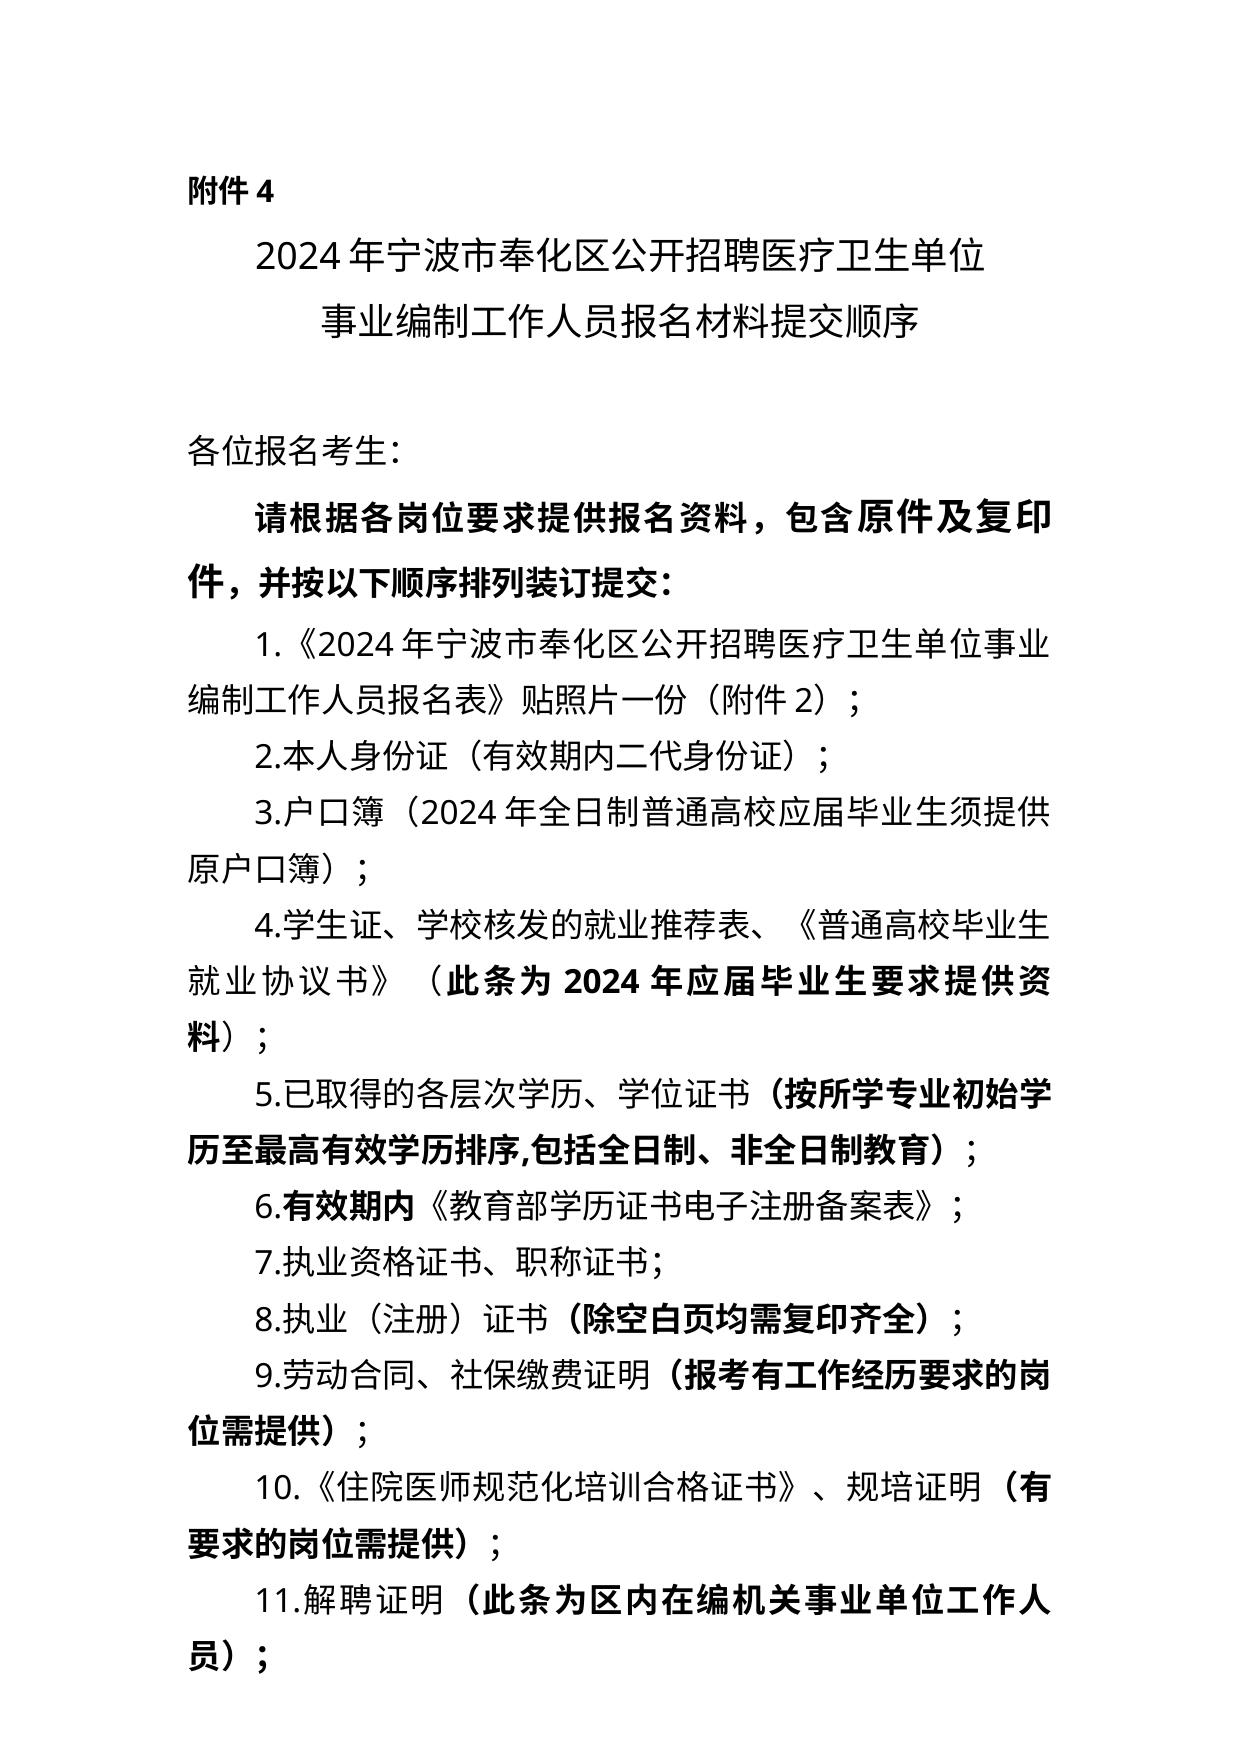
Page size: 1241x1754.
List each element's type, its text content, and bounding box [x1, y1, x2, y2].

text 9.劳动合同、社保缴费证明（报考有工作经历要求的岗位需提供）； [187, 1342, 1053, 1455]
text 5.已取得的各层次学历、学位证书（按所学专业初始学历至最高有效学历排序,包括全日制、非全日制教育）； [187, 1061, 1053, 1173]
text 10.《住院医师规范化培训合格证书》、规培证明（有要求的岗位需提供）； [187, 1455, 1053, 1567]
list 2.本人身份证（有效期内二代身份证）； [187, 723, 1053, 780]
text 11.解聘证明（此条为区内在编机关事业单位工作人员）； [187, 1567, 1053, 1680]
text 附件4 [187, 156, 1053, 221]
list 请根据各岗位要求提供报名资料，包含原件及复印件，并按以下顺序排列装订提交： [187, 481, 1053, 611]
text 6.有效期内《教育部学历证书电子注册备案表》； [187, 1173, 1053, 1230]
text 2024年宁波市奉化区公开招聘医疗卫生单位 [187, 221, 1053, 286]
list 各位报名考生： [187, 416, 1053, 481]
text 4.学生证、学校核发的就业推荐表、《普通高校毕业生就业协议书》（此条为2024年应届毕业生要求提供资料）； [187, 892, 1053, 1061]
text 8.执业（注册）证书（除空白页均需复印齐全）； [187, 1286, 1053, 1342]
text 1.《2024年宁波市奉化区公开招聘医疗卫生单位事业编制工作人员报名表》贴照片一份（附件2）； [187, 611, 1053, 723]
list 3.户口簿（2024年全日制普通高校应届毕业生须提供原户口簿）； [187, 780, 1053, 892]
text 事业编制工作人员报名材料提交顺序 [187, 286, 1053, 351]
text 7.执业资格证书、职称证书； [187, 1230, 1053, 1286]
